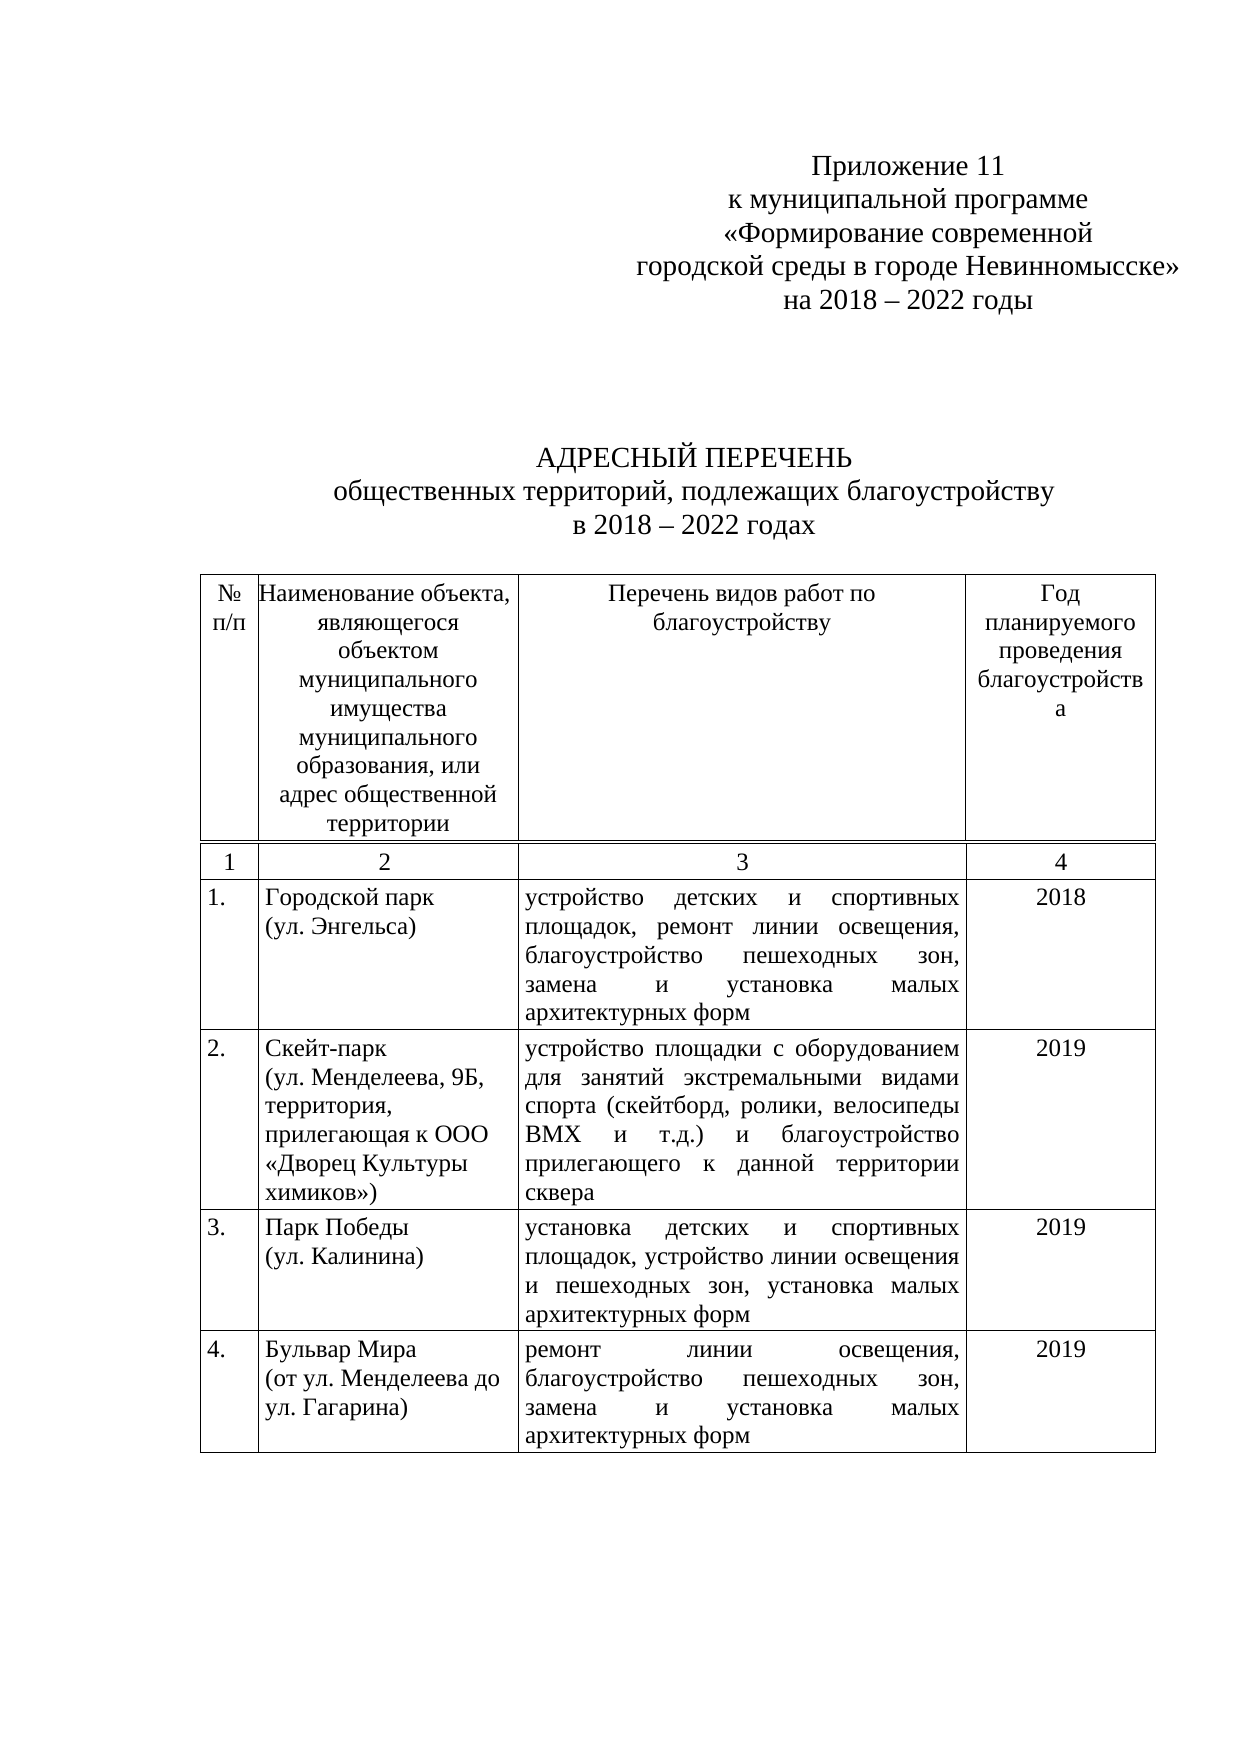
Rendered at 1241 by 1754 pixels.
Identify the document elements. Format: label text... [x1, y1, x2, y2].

text к муниципальной программе «Формирование современной [635, 181, 1181, 248]
text в 2018 – 2022 годах [207, 507, 1181, 541]
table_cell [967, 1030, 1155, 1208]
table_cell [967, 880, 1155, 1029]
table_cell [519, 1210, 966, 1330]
text городской среды в городе Невинномысске» [635, 248, 1181, 282]
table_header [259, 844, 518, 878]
text АДРЕСНЫЙ ПЕРЕЧЕНЬ [207, 440, 1181, 473]
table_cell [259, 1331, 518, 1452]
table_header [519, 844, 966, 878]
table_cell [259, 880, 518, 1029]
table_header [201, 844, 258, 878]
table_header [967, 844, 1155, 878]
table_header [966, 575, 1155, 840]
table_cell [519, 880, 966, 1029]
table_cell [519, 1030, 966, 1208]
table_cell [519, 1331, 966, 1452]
text Приложение 11 [635, 148, 1181, 181]
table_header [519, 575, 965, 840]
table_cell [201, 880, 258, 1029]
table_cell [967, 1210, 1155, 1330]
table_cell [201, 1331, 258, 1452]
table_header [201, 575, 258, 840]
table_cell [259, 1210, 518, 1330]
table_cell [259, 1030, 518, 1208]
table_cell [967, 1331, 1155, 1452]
text общественных территорий, подлежащих благоустройству [207, 473, 1181, 507]
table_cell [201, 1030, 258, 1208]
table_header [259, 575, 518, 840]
text на 2018 – 2022 годы [635, 282, 1181, 315]
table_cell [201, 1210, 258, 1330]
